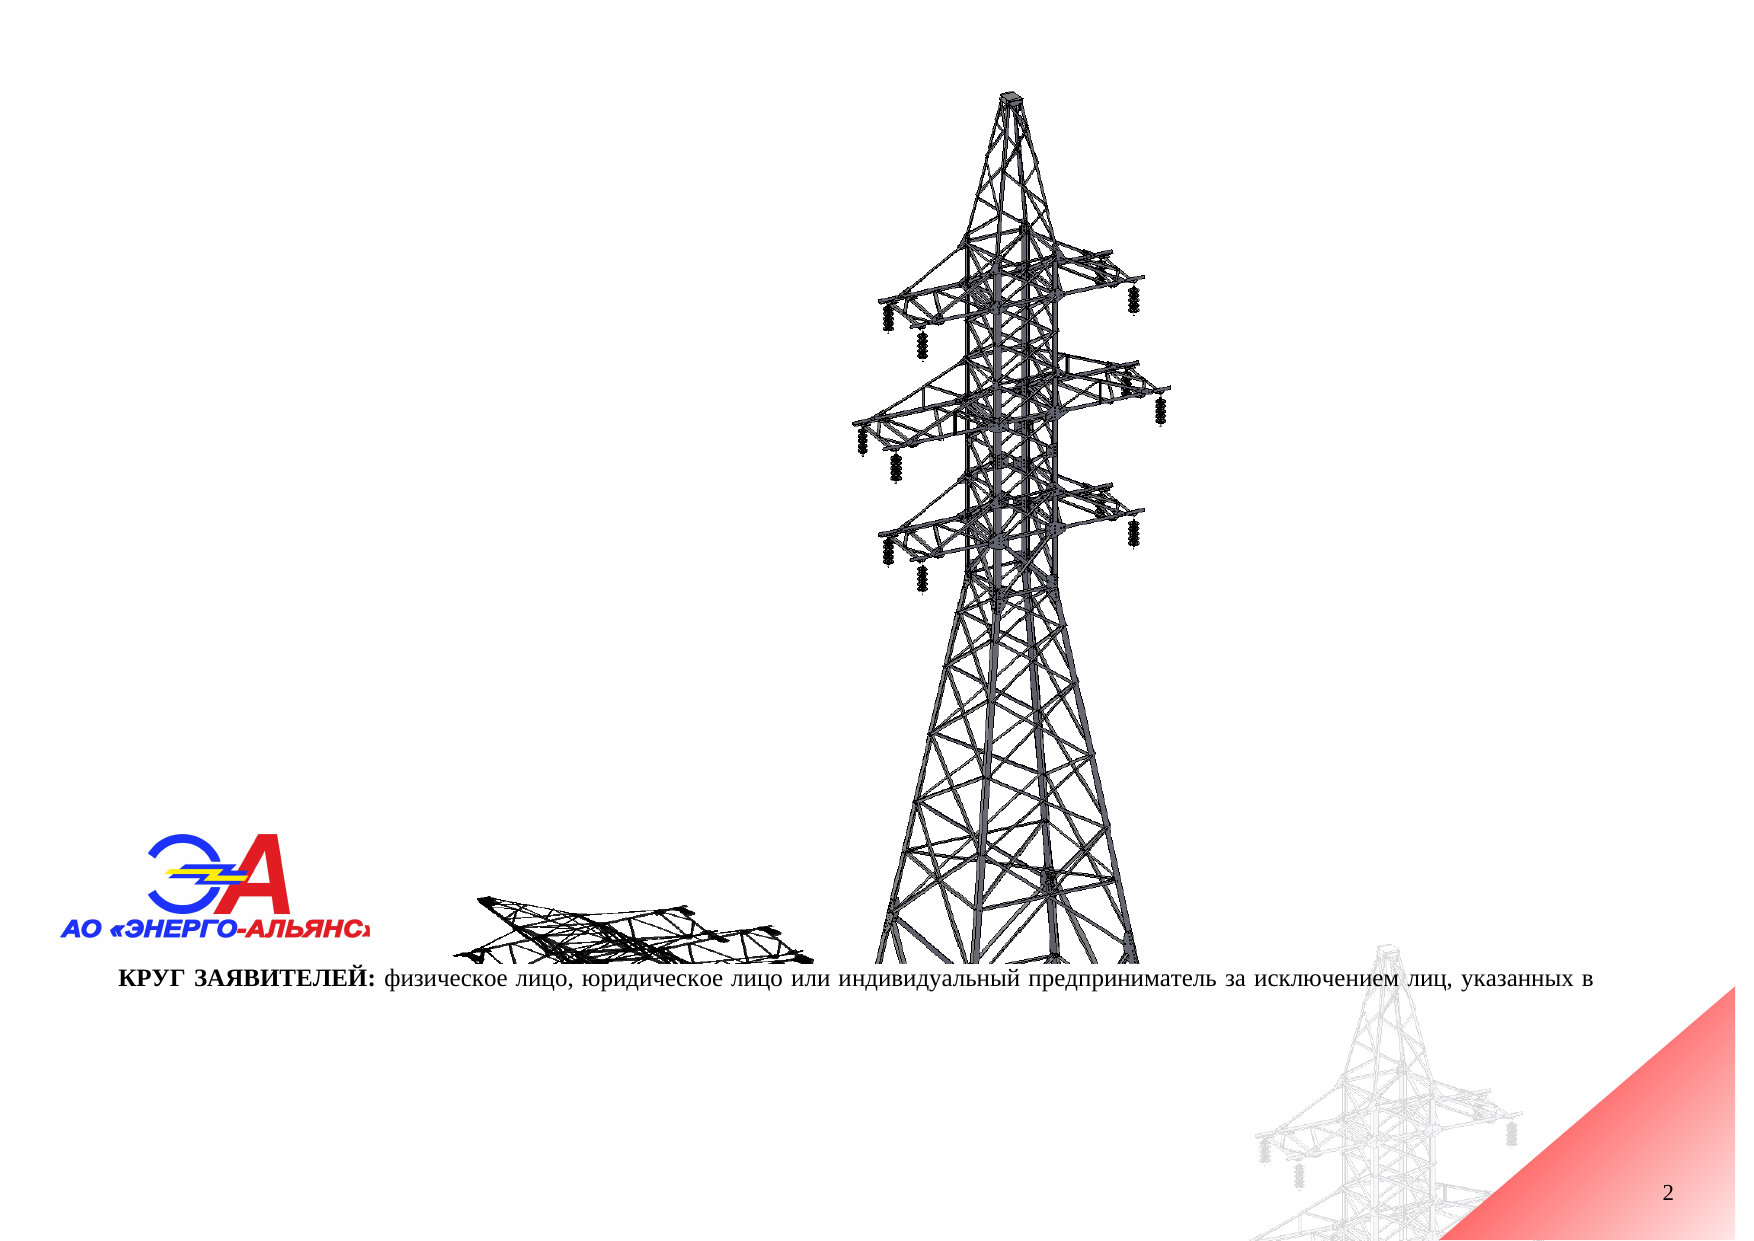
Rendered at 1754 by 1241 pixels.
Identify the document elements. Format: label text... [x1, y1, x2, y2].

picture [57, 53, 1344, 964]
text КРУГ ЗАЯВИТЕЛЕЙ: физическое лицо, юридическое лицо или индивидуальный предприниматель за исключением лиц, указанных в пунктах 12.1 и 14 Правил технологического присоединения энергопринимающих устройств потребителей электрической энергии [118, 963, 1595, 992]
